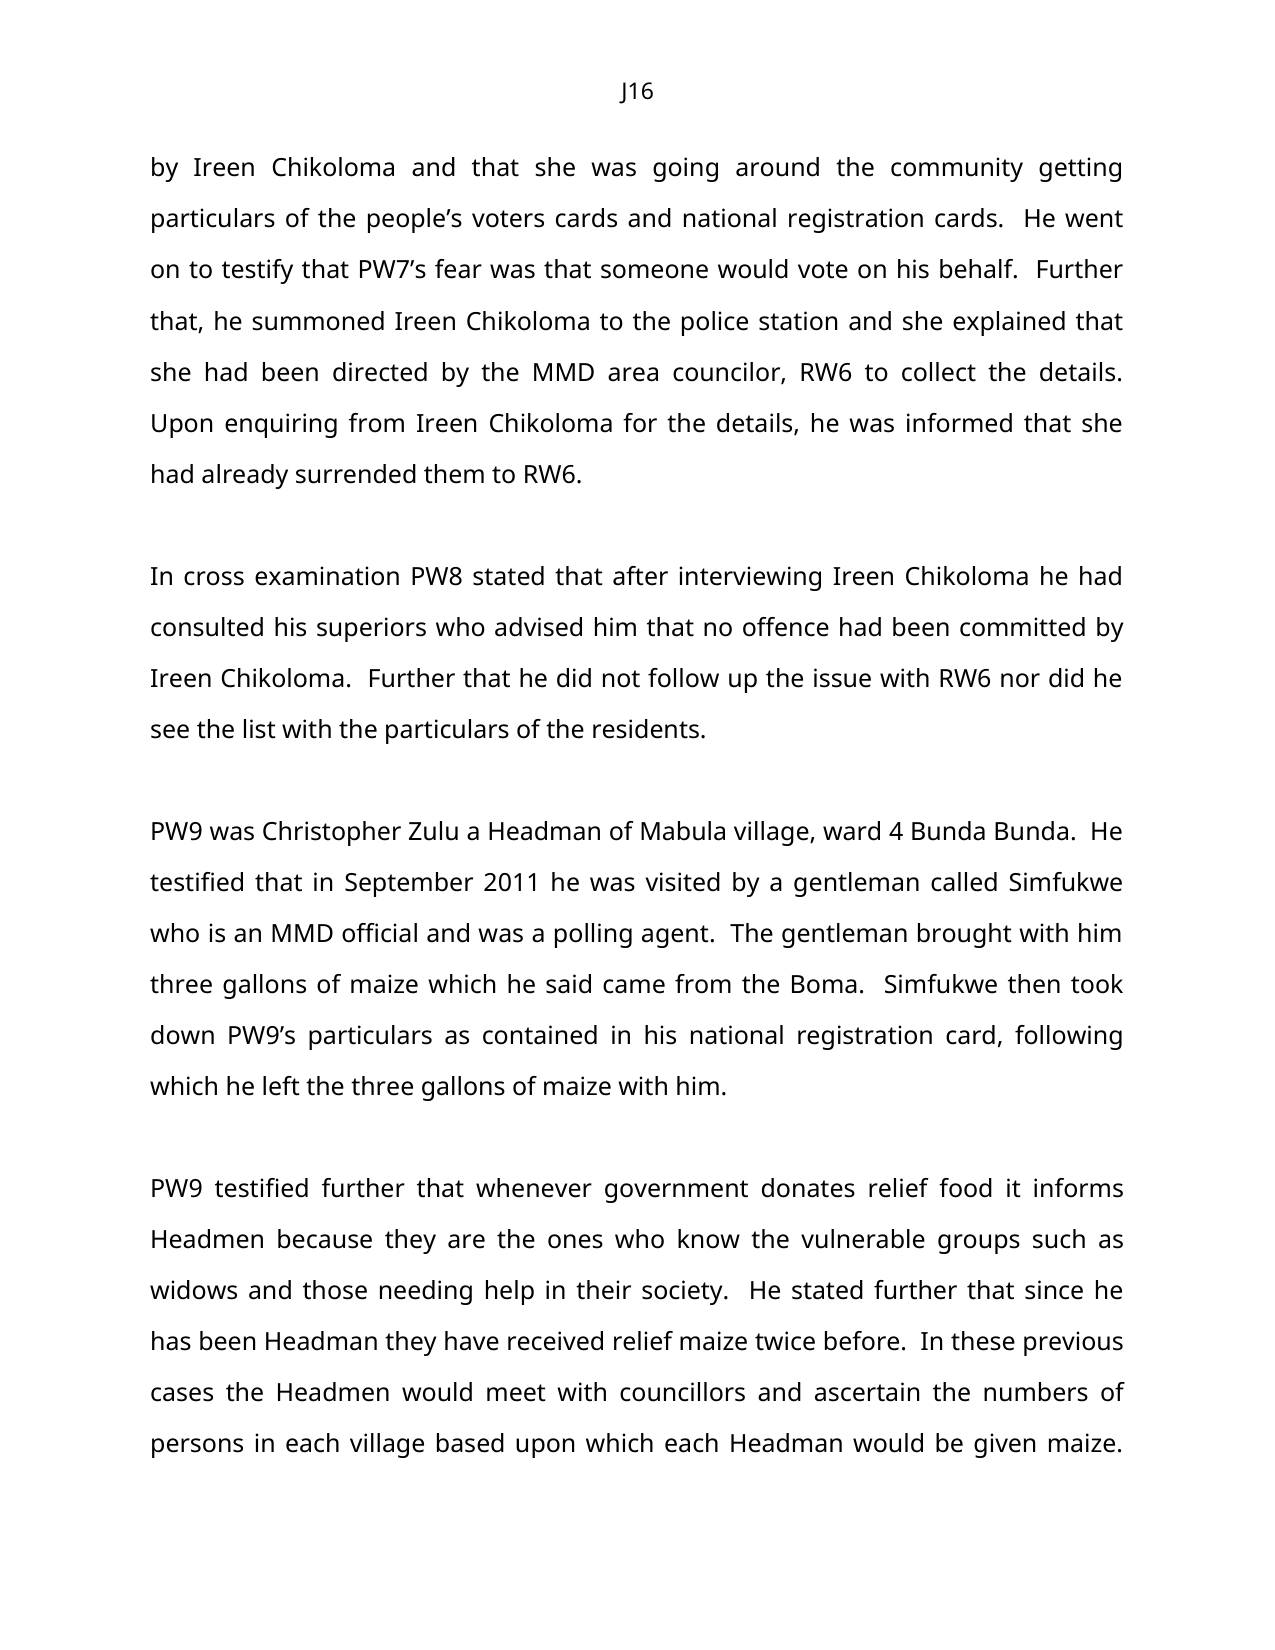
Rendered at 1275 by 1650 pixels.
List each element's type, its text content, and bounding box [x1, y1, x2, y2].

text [150, 150, 1125, 490]
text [150, 1171, 1125, 1460]
text In cross examination PW8 stated that after interviewing Ireen Chikoloma he had consulted his superiors who advised him that no offence had been committed by Ireen Chikoloma. Further that he did not follow up the issue with RW6 nor did he see the list with the particulars of the residents. [150, 558, 1125, 746]
text PW9 was Christopher Zulu a Headman of Mabula village, ward 4 Bunda Bunda. He testified that in September 2011 he was visited by a gentleman called Simfukwe who is an MMD official and was a polling agent. The gentleman brought with him three gallons of maize which he said came from the Boma. Simfukwe then took down PW9’s particulars as contained in his national registration card, following which he left the three gallons of maize with him. [150, 813, 1125, 1103]
